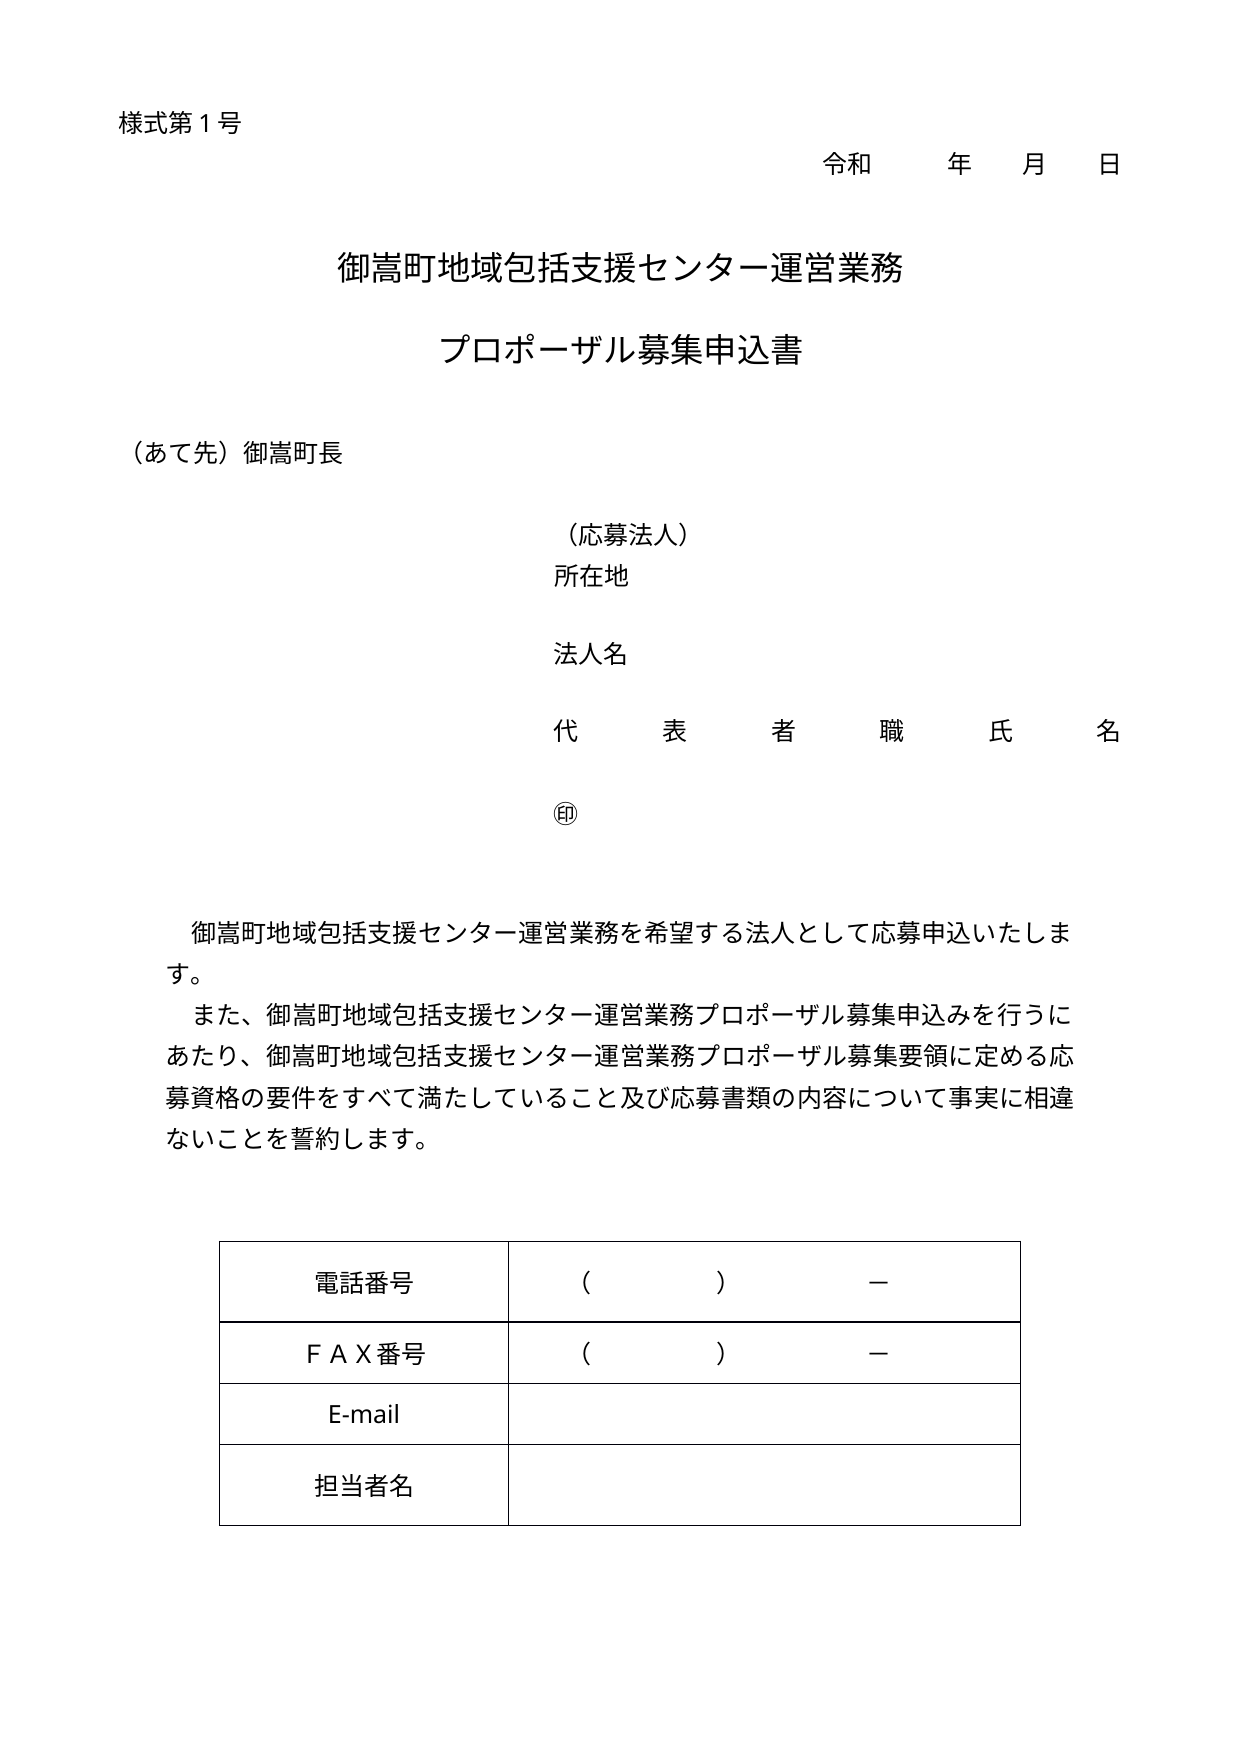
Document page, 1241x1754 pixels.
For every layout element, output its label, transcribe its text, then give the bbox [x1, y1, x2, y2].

text 様式第1号 [118, 101, 1122, 142]
text 令和 年 月 日 [118, 142, 1122, 183]
table_cell （ ） － [509, 1323, 1020, 1383]
text プロポーザル募集申込書 [118, 307, 1122, 389]
table_header 電話番号 [220, 1242, 508, 1321]
text 代表者職氏名 ㊞ [554, 709, 1122, 833]
table_header （ ） － [509, 1242, 1020, 1321]
text （あて先）御嵩町長 [118, 431, 1122, 472]
text （応募法人） [554, 513, 1122, 554]
table_cell E-mail [220, 1384, 508, 1444]
text 法人名 [554, 632, 1122, 673]
text 御嵩町地域包括支援センター運営業務を希望する法人として応募申込いたします。 [165, 911, 1076, 993]
table_cell ＦＡＸ番号 [220, 1323, 508, 1383]
text 御嵩町地域包括支援センター運営業務 [118, 224, 1122, 307]
text また、御嵩町地域包括支援センター運営業務プロポーザル募集申込みを行うにあたり、御嵩町地域包括支援センター運営業務プロポーザル募集要領に定める応募資格の要件をすべて満たしていること及び応募書類の内容について事実に相違ないことを誓約します。 [165, 993, 1076, 1158]
table_cell [509, 1445, 1020, 1525]
table_cell 担当者名 [220, 1445, 508, 1525]
table_cell [509, 1384, 1020, 1444]
text 所在地 [118, 554, 1122, 596]
